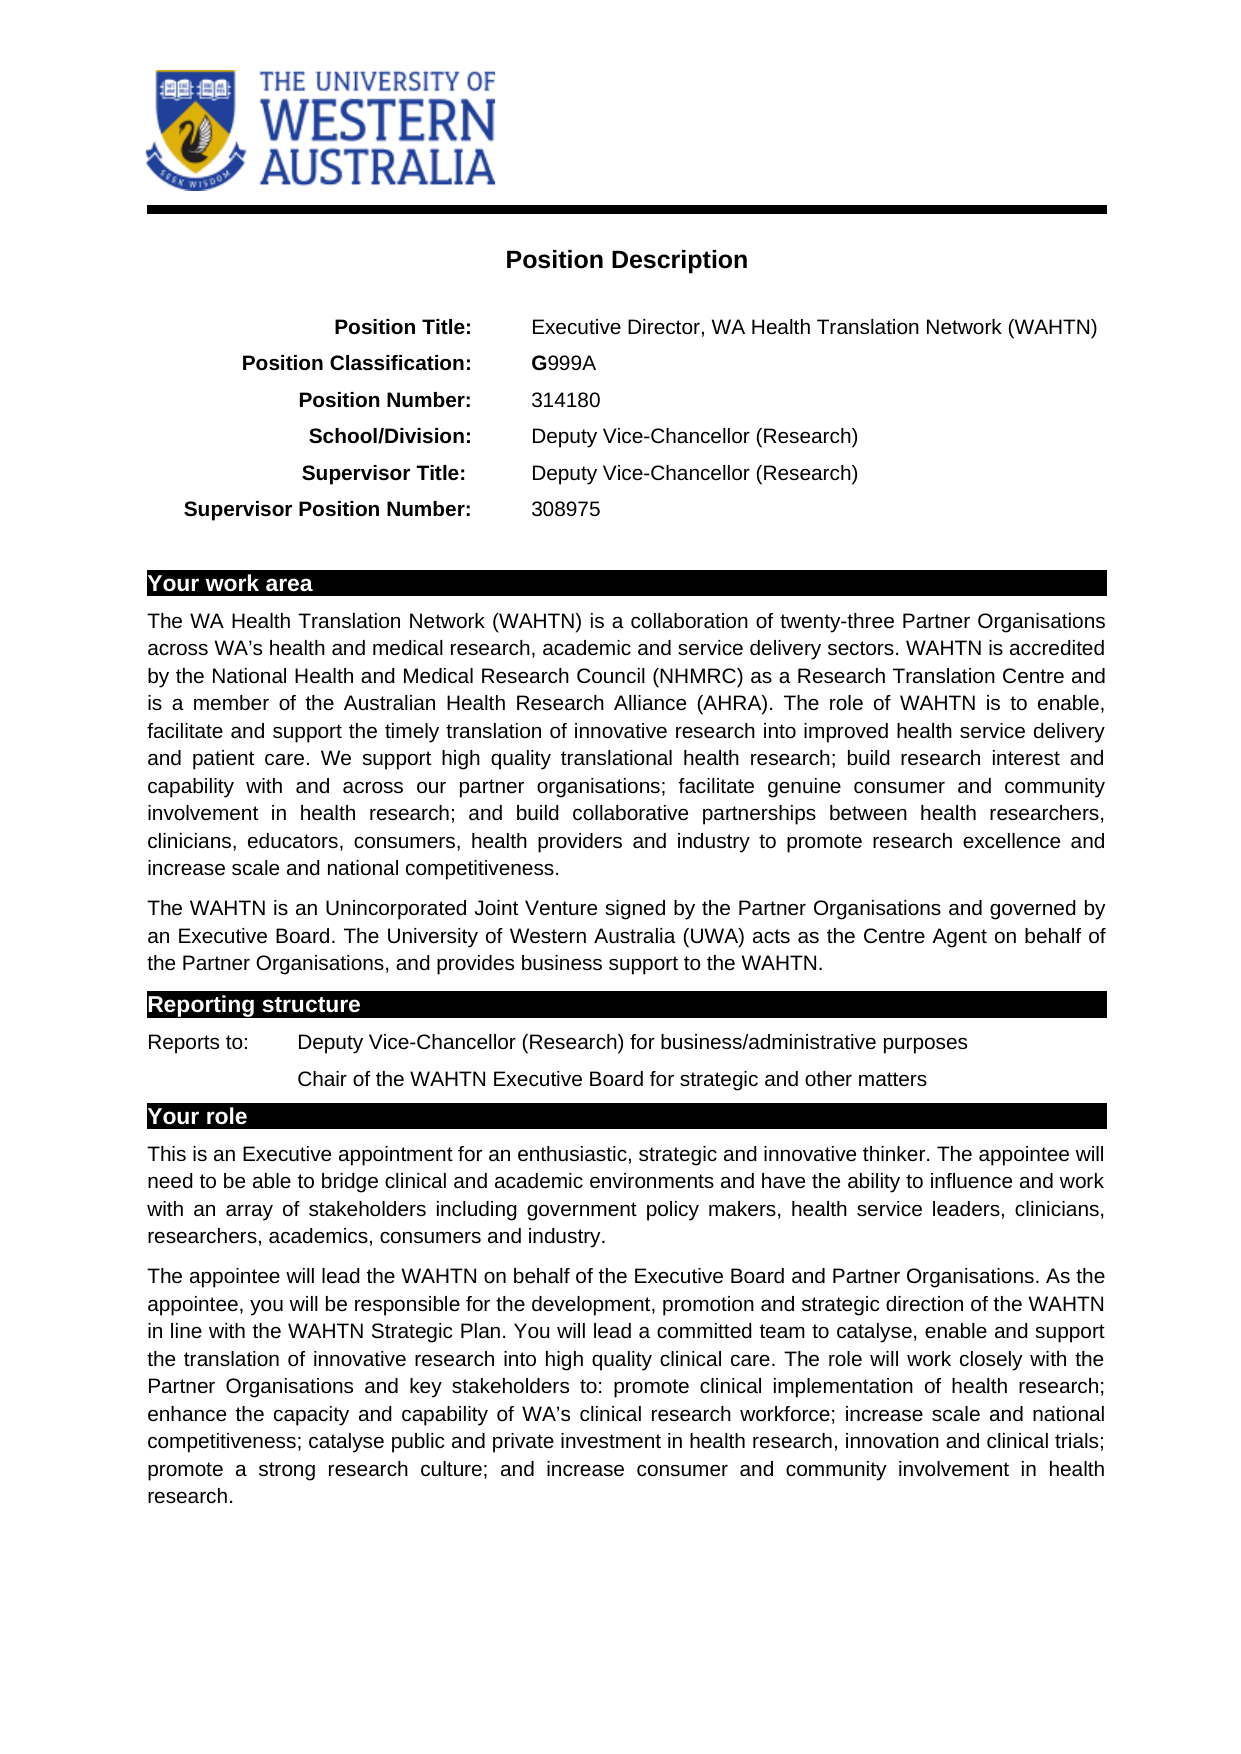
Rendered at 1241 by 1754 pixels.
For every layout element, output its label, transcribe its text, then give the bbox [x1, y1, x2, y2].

text Position Description [147, 245, 1107, 273]
text Supervisor Position Number: 308975 [147, 486, 1107, 521]
text Position Number: 314180 [147, 376, 1107, 412]
text Position Title: Executive Director, WA Health Translation Network (WAHTN) [147, 303, 1107, 339]
text Your work area [147, 570, 1107, 596]
text Chair of the WAHTN Executive Board for strategic and other matters [147, 1067, 1107, 1091]
text Your role [147, 1103, 1107, 1129]
picture [145, 70, 496, 191]
text Reports to: Deputy Vice-Chancellor (Research) for business/administrative purposes [147, 1030, 1107, 1054]
text Position Classification: G999A [147, 340, 1107, 375]
text Reporting structure [147, 991, 1107, 1018]
text Supervisor Title: Deputy Vice-Chancellor (Research) [147, 449, 1107, 484]
text This is an Executive appointment for an enthusiastic, strategic and innovative thinker. The appointee will need to be able to bridge clinical and academic environments and have the ability to influence and work with an array of stakeholders including government policy makers, health service leaders, clinicians, researchers, academics, consumers and industry. [147, 1142, 1107, 1248]
text The WAHTN is an Unincorporated Joint Venture signed by the Partner Organisations and governed by an Executive Board. The University of Western Australia (UWA) acts as the Centre Agent on behalf of the Partner Organisations, and provides business support to the WAHTN. [147, 896, 1107, 975]
text The appointee will lead the WAHTN on behalf of the Executive Board and Partner Organisations. As the appointee, you will be responsible for the development, promotion and strategic direction of the WAHTN in line with the WAHTN Strategic Plan. You will lead a committed team to catalyse, enable and support the translation of innovative research into high quality clinical care. The role will work closely with the Partner Organisations and key stakeholders to: promote clinical implementation of health research; enhance the capacity and capability of WA’s clinical research workforce; increase scale and national competitiveness; catalyse public and private investment in health research, innovation and clinical trials; promote a strong research culture; and increase consumer and community involvement in health research. [147, 1264, 1107, 1508]
text School/Division: Deputy Vice-Chancellor (Research) [147, 413, 1107, 448]
text The WA Health Translation Network (WAHTN) is a collaboration of twenty-three Partner Organisations across WA’s health and medical research, academic and service delivery sectors. WAHTN is accredited by the National Health and Medical Research Council (NHMRC) as a Research Translation Centre and is a member of the Australian Health Research Alliance (AHRA). The role of WAHTN is to enable, facilitate and support the timely translation of innovative research into improved health service delivery and patient care. We support high quality translational health research; build research interest and capability with and across our partner organisations; facilitate genuine consumer and community involvement in health research; and build collaborative partnerships between health researchers, clinicians, educators, consumers, health providers and industry to promote research excellence and increase scale and national competitiveness. [147, 609, 1107, 880]
